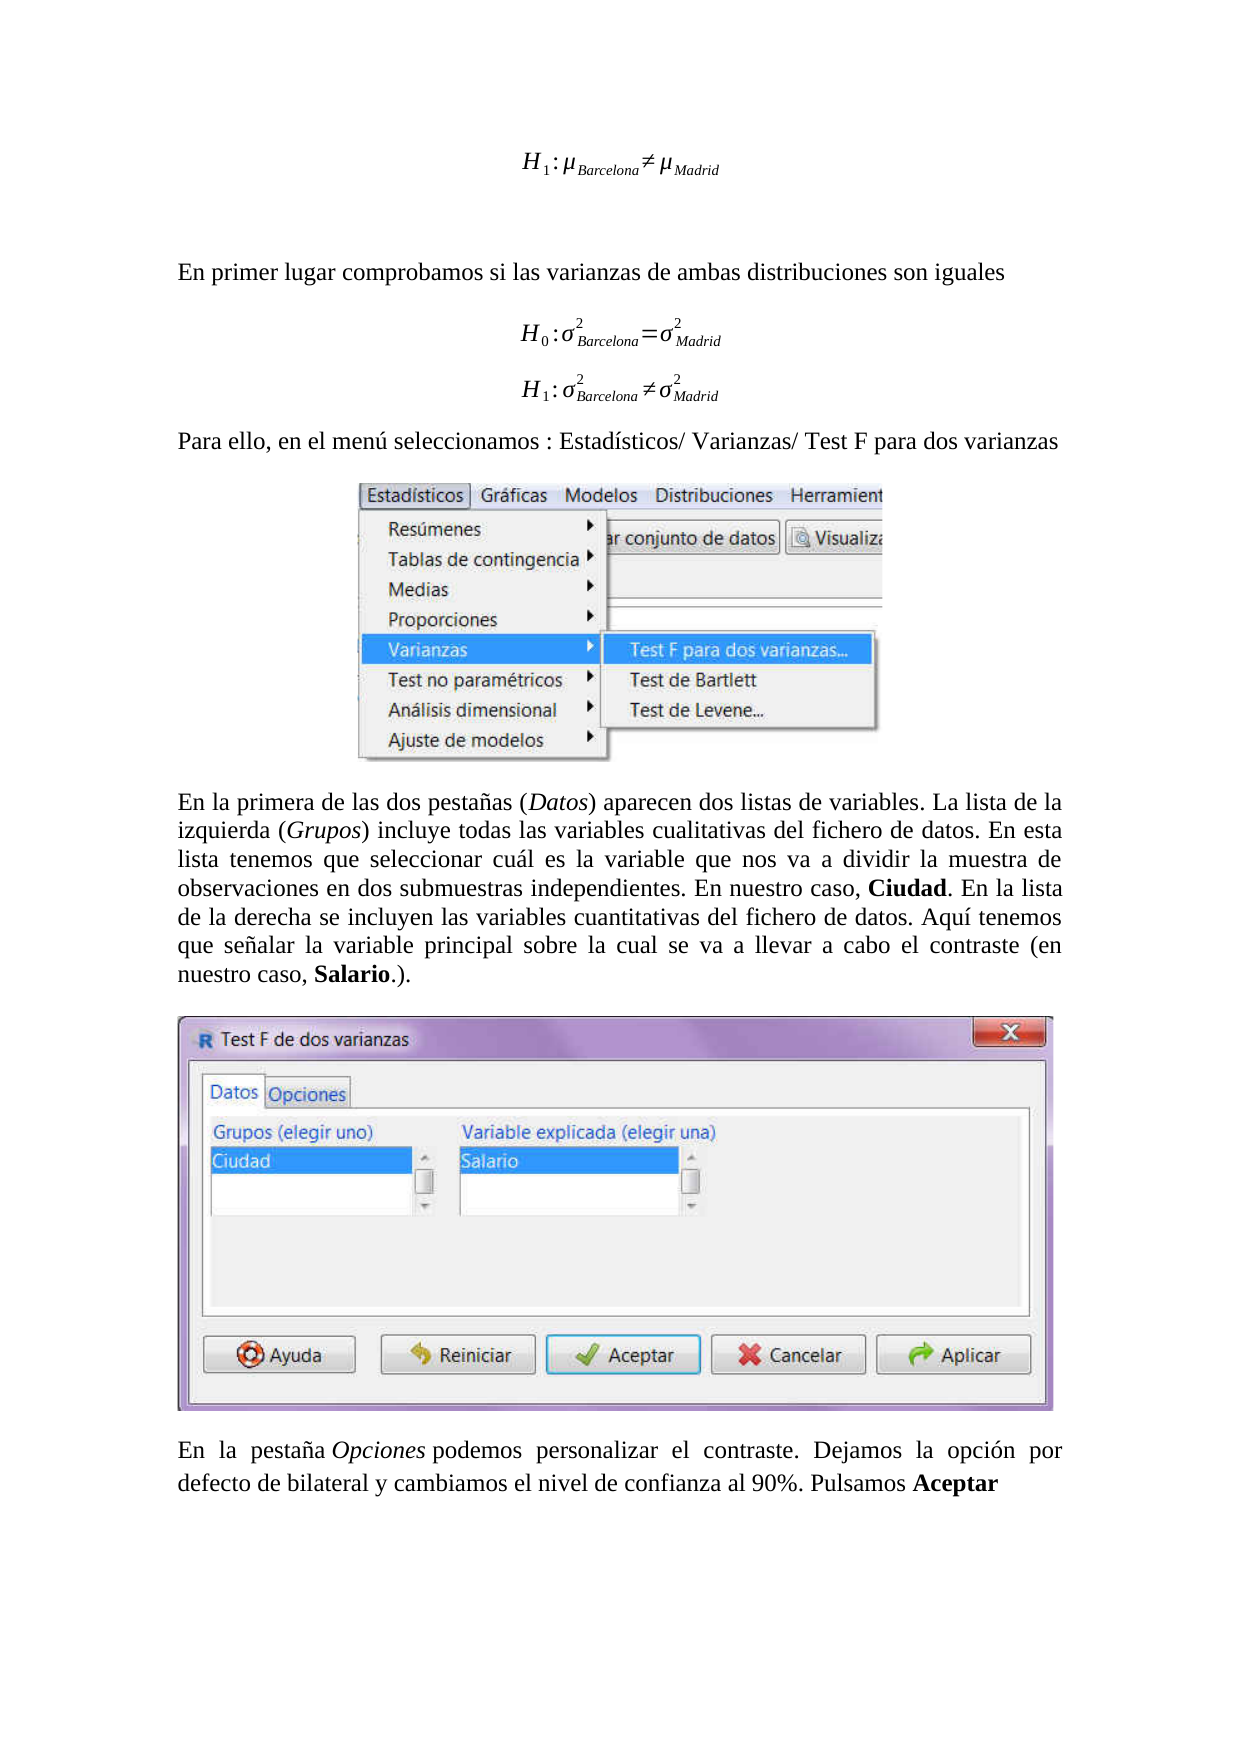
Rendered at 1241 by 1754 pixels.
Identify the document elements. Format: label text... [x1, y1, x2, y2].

text En la primera de las dos pestañas (Datos) aparecen dos listas de variables. La lista de la izquierda (Grupos) incluye todas las variables cualitativas del fichero de datos. En esta lista tenemos que seleccionar cuál es la variable que nos va a dividir la muestra de observaciones en dos submuestras independientes. En nuestro caso, Ciudad. En la lista de la derecha se incluyen las variables cuantitativas del fichero de datos. Aquí tenemos que señalar la variable principal sobre la cual se va a llevar a cabo el contraste (en nuestro caso, Salario.). [177, 787, 1063, 988]
picture [357, 483, 883, 762]
text En la pestaña Opciones podemos personalizar el contraste. Dejamos la opción por defecto de bilateral y cambiamos el nivel de confianza al 90%. Pulsamos Aceptar [177, 1436, 1063, 1497]
text Para ello, en el menú seleccionamos : Estadísticos/ Varianzas/ Test F para dos varianzas [177, 426, 1063, 455]
text En primer lugar comprobamos si las varianzas de ambas distribuciones son iguales [177, 257, 1063, 286]
picture [177, 1016, 1054, 1411]
